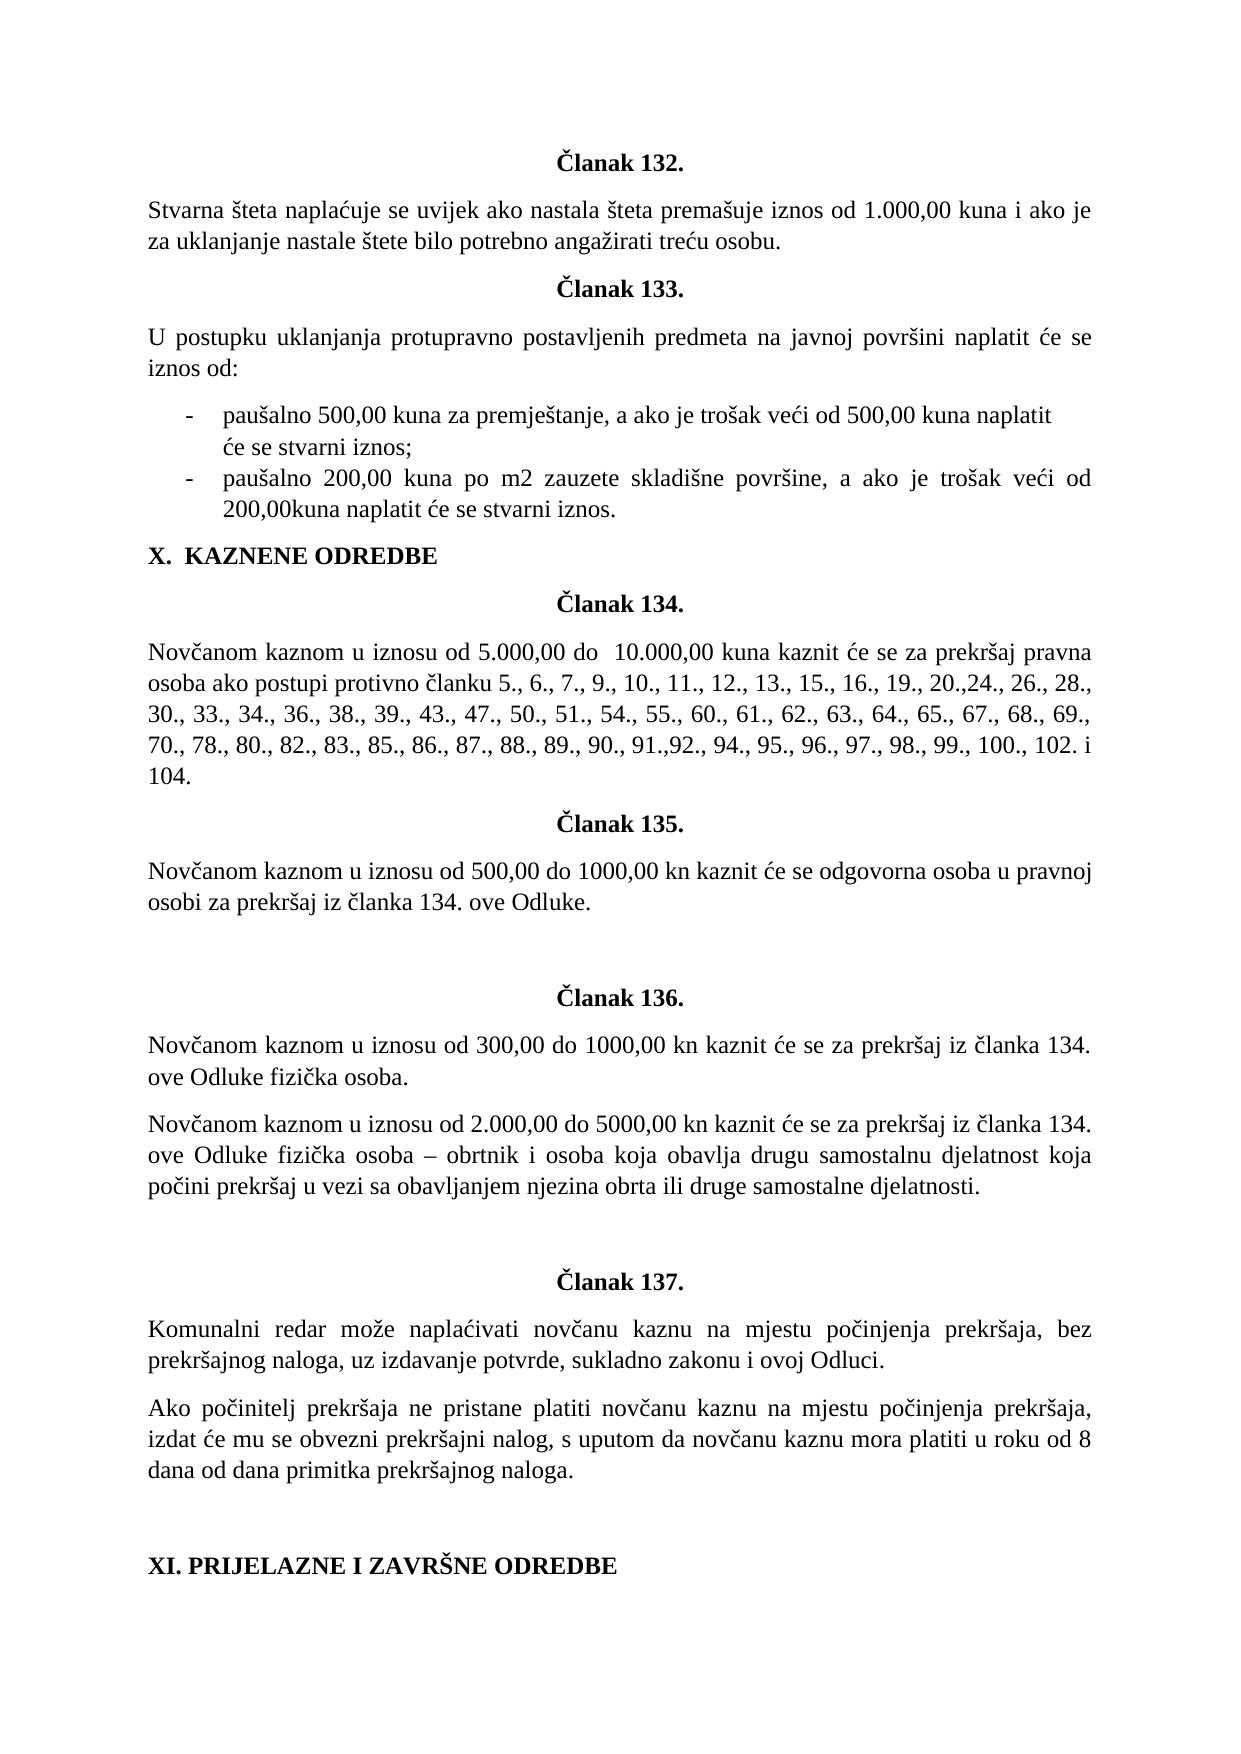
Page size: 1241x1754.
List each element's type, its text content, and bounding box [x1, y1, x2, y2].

text Novčanom kaznom u iznosu od 300,00 do 1000,00 kn kaznit će se za prekršaj iz članka 134. ove Odluke fizička osoba. [148, 1031, 1093, 1090]
text U postupku uklanjanja protupravno postavljenih predmeta na javnoj površini naplatit će se iznos od: [148, 322, 1093, 382]
list paušalno 500,00 kuna za premještanje, a ako je trošak veći od 500,00 kuna naplatit [185, 401, 1093, 429]
text Novčanom kaznom u iznosu od 5.000,00 do 10.000,00 kuna kaznit će se za prekršaj pravna osoba ako postupi protivno članku 5., 6., 7., 9., 10., 11., 12., 13., 15., 16., 19., 20.,24., 26., 28., 30., 33., 34., 36., 38., 39., 43., 47., 50., 51., 54., 55., 60., 61., 62., 63., 64., 65., 67., 68., 69., 70., 78., 80., 82., 83., 85., 86., 87., 88., 89., 90., 91.,92., 94., 95., 96., 97., 98., 99., 100., 102. i 104. [148, 637, 1093, 790]
text Članak 132. [148, 148, 1093, 176]
text Komunalni redar može naplaćivati novčanu kaznu na mjestu počinjenja prekršaja, bez prekršajnog naloga, uz izdavanje potvrde, sukladno zakonu i ovoj Odluci. [148, 1314, 1093, 1374]
text Članak 136. [148, 983, 1093, 1012]
text Članak 137. [148, 1267, 1093, 1296]
text Novčanom kaznom u iznosu od 500,00 do 1000,00 kn kaznit će se odgovorna osoba u pravnoj osobi za prekršaj iz članka 134. ove Odluke. [148, 856, 1093, 916]
text Članak 135. [148, 809, 1093, 837]
list će se stvarni iznos; [223, 432, 1093, 460]
list paušalno 200,00 kuna po m2 zauzete skladišne površine, a ako je trošak veći od 200,00kuna naplatit će se stvarni iznos. [185, 463, 1093, 522]
text X. KAZNENE ODREDBE [148, 541, 1093, 570]
text Članak 133. [148, 274, 1093, 303]
text Ako počinitelj prekršaja ne pristane platiti novčanu kaznu na mjestu počinjenja prekršaja, izdat će mu se obvezni prekršajni nalog, s uputom da novčanu kaznu mora platiti u roku od 8 dana od dana primitka prekršajnog naloga. [148, 1393, 1093, 1484]
text Stvarna šteta naplaćuje se uvijek ako nastala šteta premašuje iznos od 1.000,00 kuna i ako je za uklanjanje nastale štete bilo potrebno angažirati treću osobu. [148, 195, 1093, 255]
text XI. PRIJELAZNE I ZAVRŠNE ODREDBE [148, 1551, 1093, 1579]
text Novčanom kaznom u iznosu od 2.000,00 do 5000,00 kn kaznit će se za prekršaj iz članka 134. ove Odluke fizička osoba – obrtnik i osoba koja obavlja drugu samostalnu djelatnost koja počini prekršaj u vezi sa obavljanjem njezina obrta ili druge samostalne djelatnosti. [148, 1109, 1093, 1200]
text Članak 134. [148, 589, 1093, 618]
